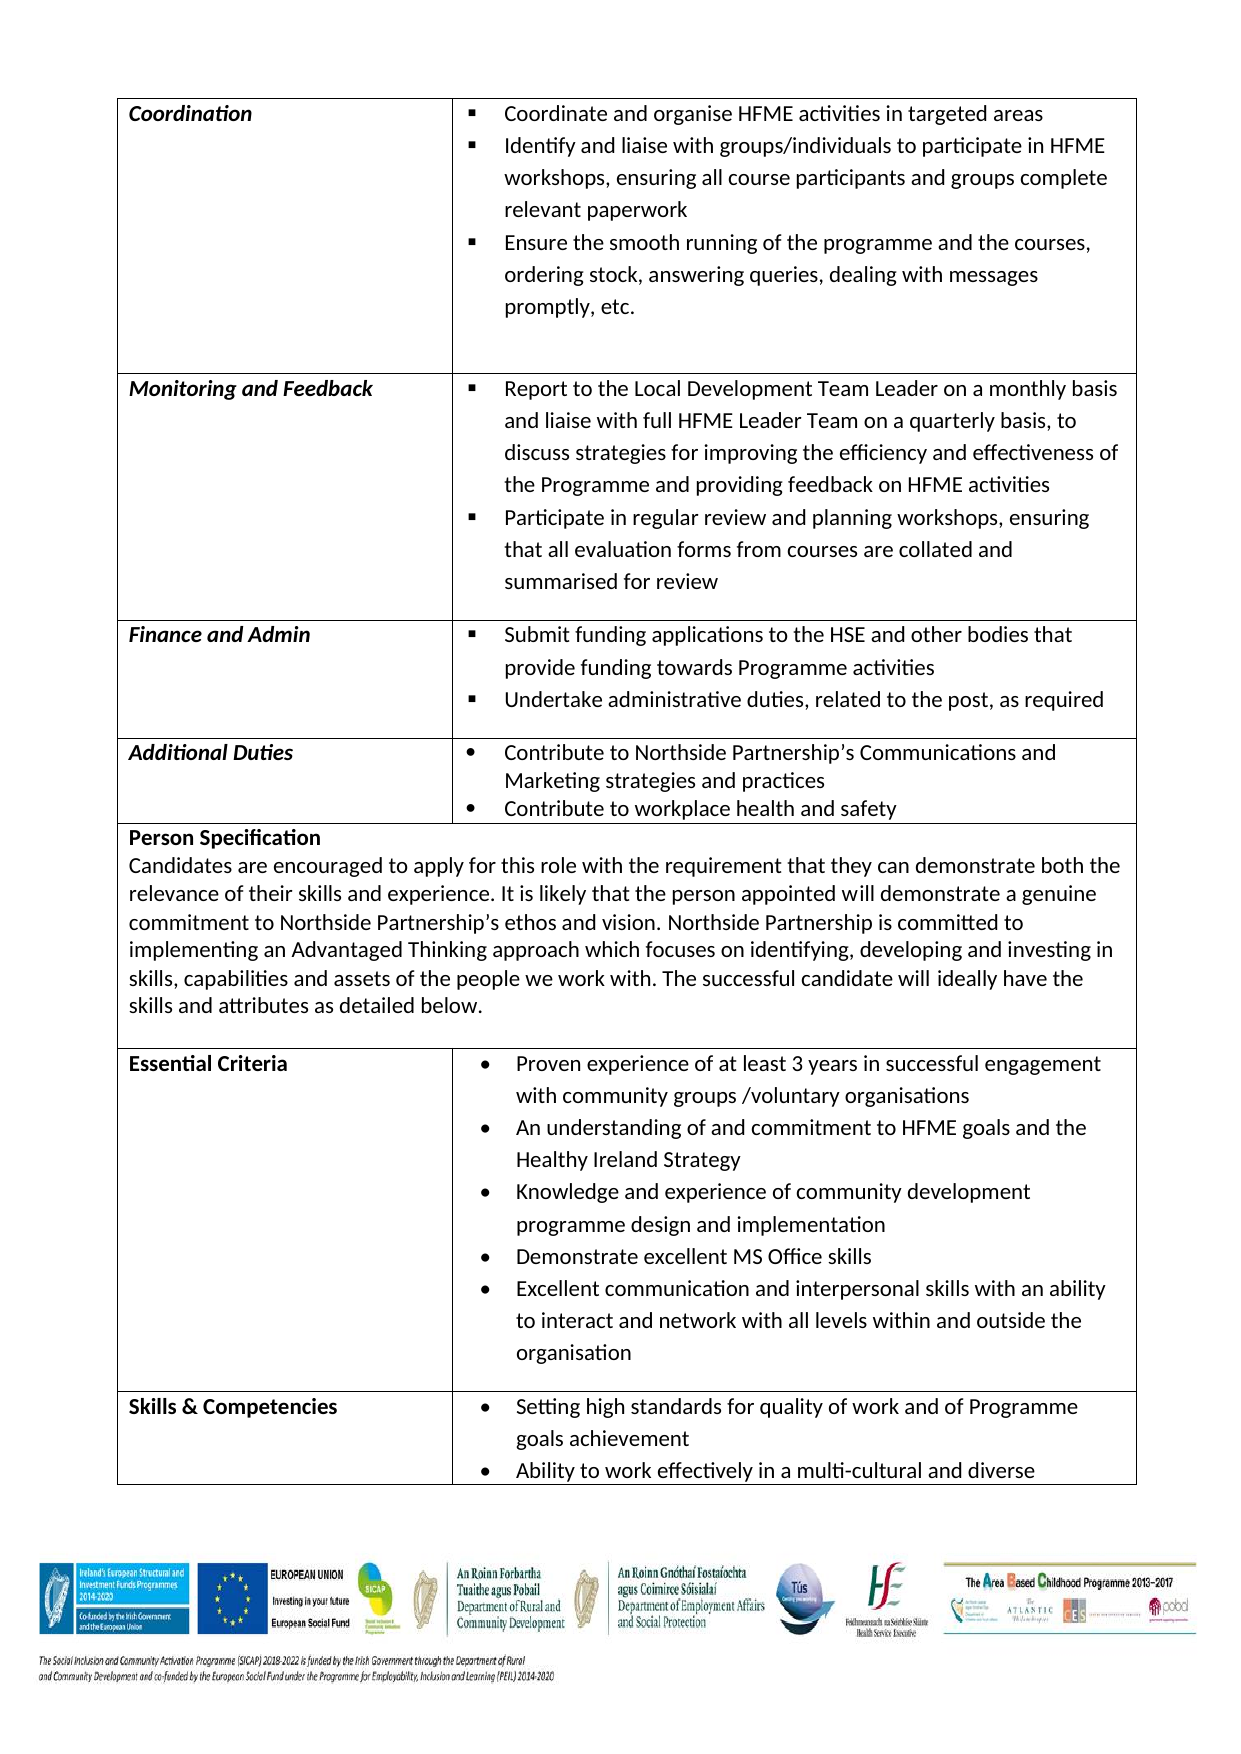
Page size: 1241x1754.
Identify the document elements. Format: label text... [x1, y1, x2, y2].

table_cell Report to the Local Development Team Leader on a monthly basis and liaise with full HFME Leader Team on a quarterly basis, to discuss strategies for improving the efficiency and effectiveness of the Programme and providing feedback on HFME activities Participate in regular review and planning workshops, ensuring that all evaluation forms from courses are collated and summarised for review [453, 374, 1136, 619]
table_cell Finance and Admin [118, 621, 452, 737]
table_cell Additional Duties [118, 739, 452, 822]
table_cell Person Specification Candidates are encouraged to apply for this role with the requirement that they can demonstrate both the relevance of their skills and experience. It is likely that the person appointed will demonstrate a genuine commitment to Northside Partnership’s ethos and vision. Northside Partnership is committed to implementing an Advantaged Thinking approach which focuses on identifying, developing and investing in skills, capabilities and assets of the people we work with. The successful candidate will ideally have the skills and attributes as detailed below. [118, 824, 1136, 1048]
table_cell Proven experience of at least 3 years in successful engagement with community groups /voluntary organisations An understanding of and commitment to HFME goals and the Healthy Ireland Strategy Knowledge and experience of community development programme design and implementation Demonstrate excellent MS Office skills Excellent communication and interpersonal skills with an ability to interact and network with all levels within and outside the organisation [453, 1049, 1136, 1391]
picture [26, 1542, 1210, 1693]
table_cell Submit funding applications to the HSE and other bodies that provide funding towards Programme activities Undertake administrative duties, related to the post, as required [453, 621, 1136, 737]
table_cell Coordinate and organise HFME activities in targeted areas Identify and liaise with groups/individuals to participate in HFME workshops, ensuring all course participants and groups complete relevant paperwork Ensure the smooth running of the programme and the courses, ordering stock, answering queries, dealing with messages promptly, etc. [453, 99, 1136, 373]
table_cell Contribute to Northside Partnership’s Communications and Marketing strategies and practices Contribute to workplace health and safety [453, 739, 1136, 822]
table_cell Skills & Competencies [118, 1392, 452, 1484]
table_cell Coordination [118, 99, 452, 373]
table_cell Monitoring and Feedback [118, 374, 452, 619]
table_cell Essential Criteria [118, 1049, 452, 1391]
